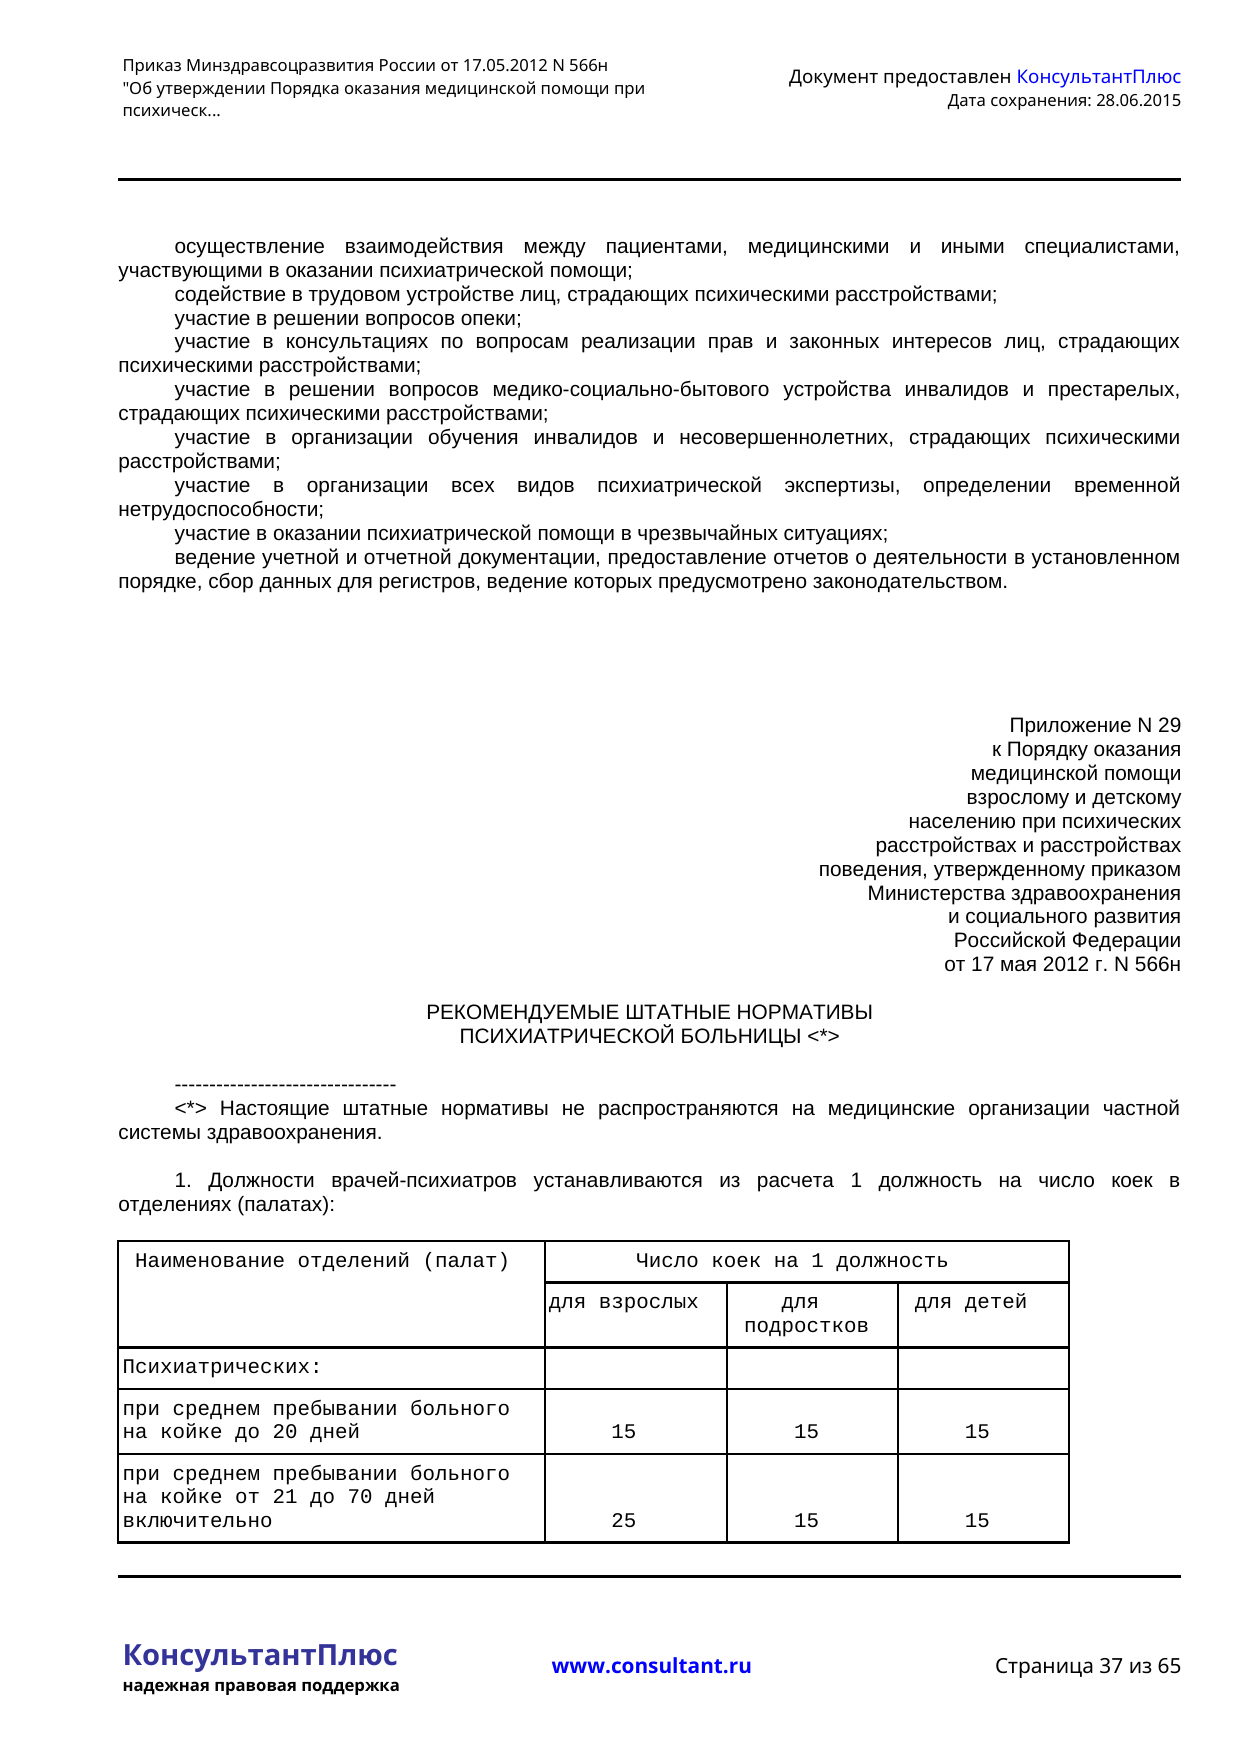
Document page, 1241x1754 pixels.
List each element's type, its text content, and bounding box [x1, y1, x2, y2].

text участие в консультациях по вопросам реализации прав и законных интересов лиц, страдающих психическими расстройствами; [118, 329, 1181, 377]
table_cell 15 [899, 1390, 1068, 1453]
text участие в оказании психиатрической помощи в чрезвычайных ситуациях; [118, 521, 1181, 545]
text участие в решении вопросов опеки; [118, 305, 1181, 329]
table_cell 15 [728, 1390, 897, 1453]
table_cell для подростков [728, 1284, 897, 1346]
text Приложение N 29 [118, 713, 1181, 737]
text участие в организации всех видов психиатрической экспертизы, определении временной нетрудоспособности; [118, 473, 1181, 521]
table_cell при среднем пребывании больного на койке до 20 дней [119, 1390, 544, 1453]
text ПСИХИАТРИЧЕСКОЙ БОЛЬНИЦЫ <*> [118, 1024, 1181, 1048]
table_cell 15 [546, 1390, 726, 1453]
table_cell при среднем пребывании больного на койке от 21 до 70 дней включительно [119, 1455, 544, 1541]
table_cell для взрослых [546, 1284, 726, 1346]
text от 17 мая 2012 г. N 566н [118, 952, 1181, 976]
text взрослому и детскому [118, 784, 1181, 808]
text РЕКОМЕНДУЕМЫЕ ШТАТНЫЕ НОРМАТИВЫ [118, 1000, 1181, 1024]
table_cell [546, 1349, 726, 1388]
text медицинской помощи [118, 761, 1181, 784]
table_header Наименование отделений (палат) [119, 1242, 544, 1346]
text расстройствах и расстройствах [118, 832, 1181, 856]
table_cell Психиатрических: [119, 1349, 544, 1388]
table_cell для детей [899, 1284, 1068, 1346]
text поведения, утвержденному приказом [118, 856, 1181, 880]
text 1. Должности врачей-психиатров устанавливаются из расчета 1 должность на число коек в отделениях (палатах): [118, 1168, 1181, 1216]
text <*> Настоящие штатные нормативы не распространяются на медицинские организации частной системы здравоохранения. [118, 1096, 1181, 1144]
text осуществление взаимодействия между пациентами, медицинскими и иными специалистами, участвующими в оказании психиатрической помощи; [118, 233, 1181, 281]
text -------------------------------- [118, 1072, 1181, 1096]
table_cell [728, 1349, 897, 1388]
text Российской Федерации [118, 928, 1181, 952]
text ведение учетной и отчетной документации, предоставление отчетов о деятельности в установленном порядке, сбор данных для регистров, ведение которых предусмотрено законодательством. [118, 545, 1181, 593]
text к Порядку оказания [118, 737, 1181, 761]
table_cell 25 [546, 1455, 726, 1541]
text и социального развития [118, 904, 1181, 928]
text Министерства здравоохранения [118, 880, 1181, 904]
text населению при психических [118, 808, 1181, 832]
table_cell [899, 1349, 1068, 1388]
table_cell 15 [899, 1455, 1068, 1541]
text содействие в трудовом устройстве лиц, страдающих психическими расстройствами; [118, 281, 1181, 305]
table_cell 15 [728, 1455, 897, 1541]
table_header Число коек на 1 должность [546, 1242, 1068, 1281]
text участие в решении вопросов медико-социально-бытового устройства инвалидов и престарелых, страдающих психическими расстройствами; [118, 377, 1181, 425]
text участие в организации обучения инвалидов и несовершеннолетних, страдающих психическими расстройствами; [118, 425, 1181, 473]
